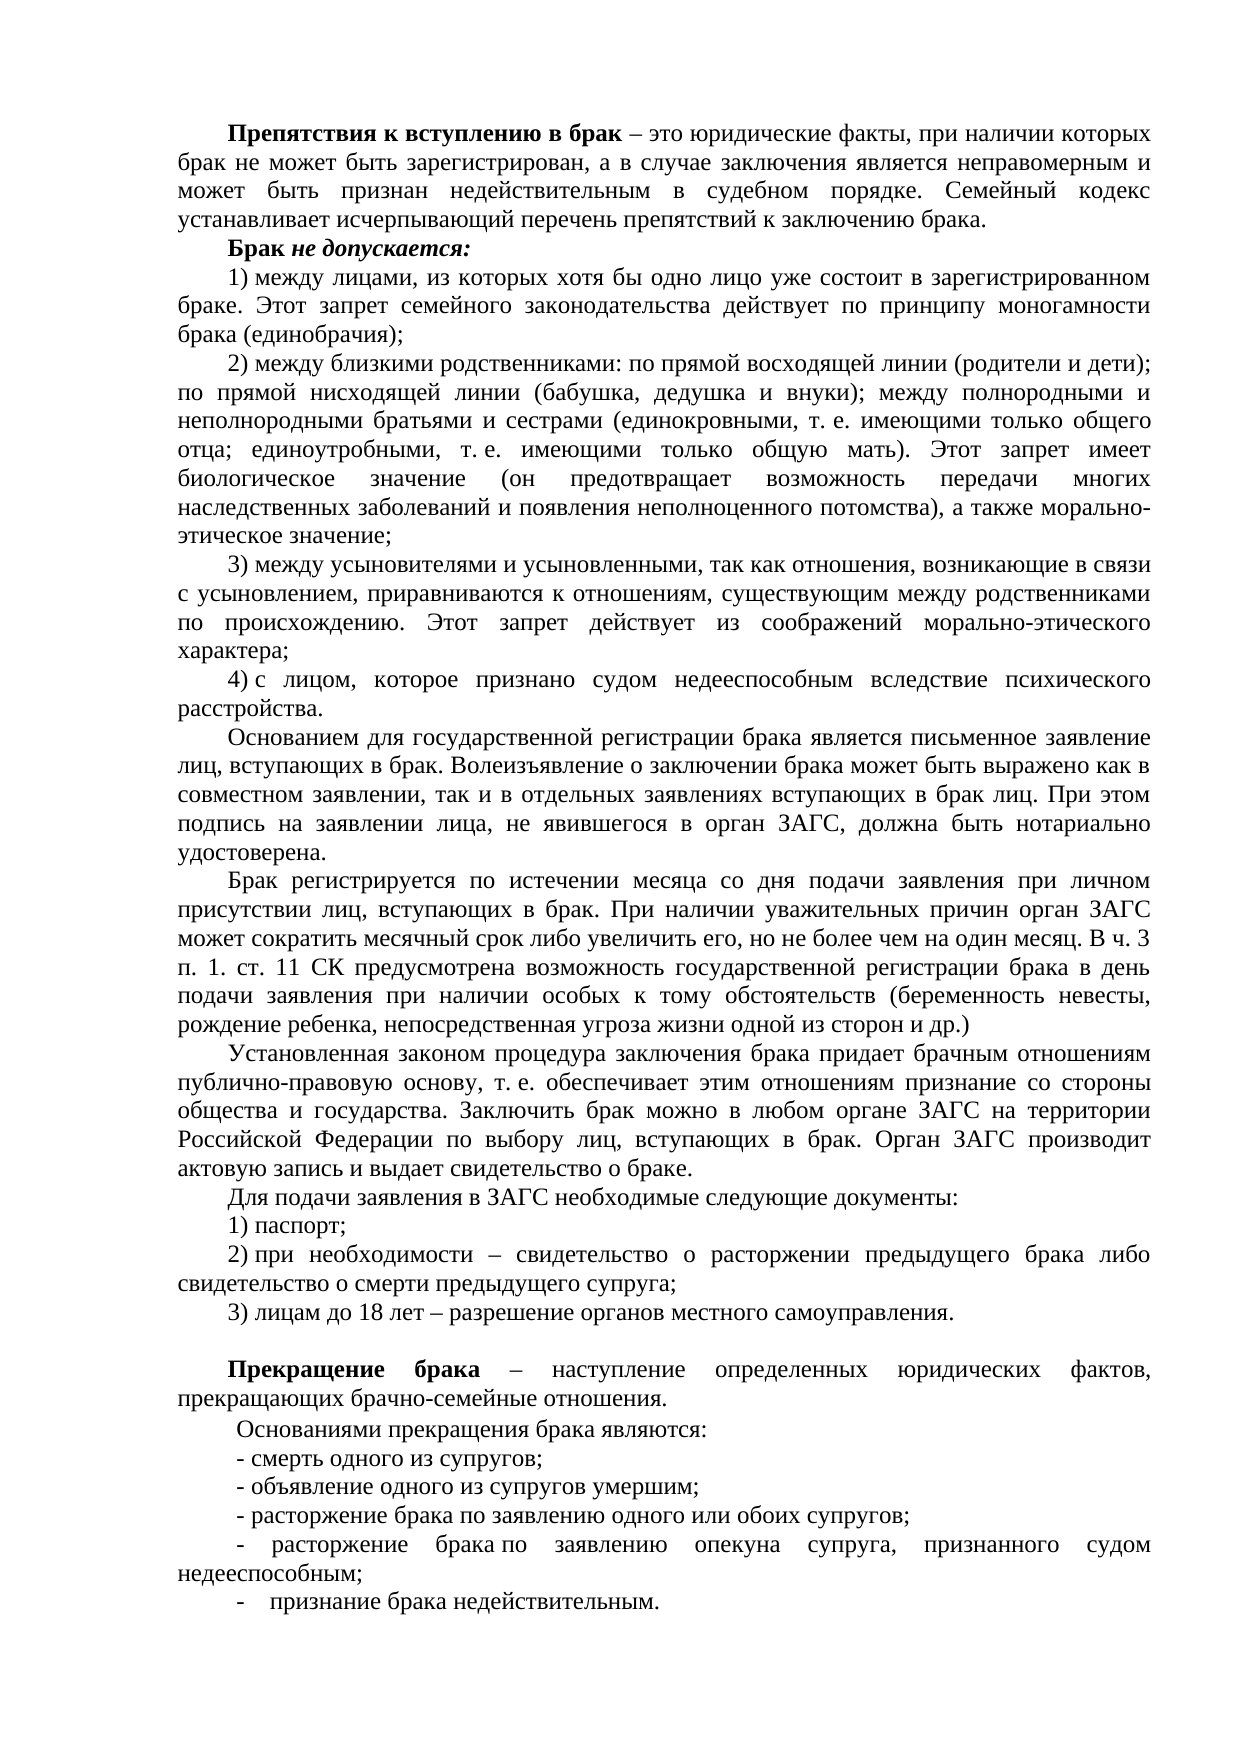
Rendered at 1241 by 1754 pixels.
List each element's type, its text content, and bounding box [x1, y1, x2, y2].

text Брак не допускается: [177, 233, 1152, 262]
text 3) лицам до 18 лет – разрешение органов местного самоуправления. [177, 1297, 1152, 1326]
text 4) с лицом, которое признано судом недееспособным вследствие психического расстройства. [177, 664, 1152, 722]
text - признание брака недействительным. [236, 1586, 1152, 1615]
text 2) между близкими родственниками: по прямой восходящей линии (родители и дети); по прямой нисходящей линии (бабушка, дедушка и внуки); между полнородными и неполнородными братьями и сестрами (единокровными, т. е. имеющими только общего отца; единоутробными, т. е. имеющими только общую мать). Этот запрет имеет биологическое значение (он предотвращает возможность передачи многих наследственных заболеваний и появления неполноценного потомства), а также морально-этическое значение; [177, 348, 1152, 549]
text Для подачи заявления в ЗАГС необходимые следующие документы: [177, 1182, 1152, 1211]
text Брак регистрируется по истечении месяца со дня подачи заявления при личном присутствии лиц, вступающих в брак. При наличии уважительных причин орган ЗАГС может сократить месячный срок либо увеличить его, но не более чем на один месяц. В ч. 3 п. 1. ст. 11 СК предусмотрена возможность государственной регистрации брака в день подачи заявления при наличии особых к тому обстоятельств (беременность невесты, рождение ребенка, непосредственная угроза жизни одной из сторон и др.) [177, 866, 1152, 1038]
text 1) паспорт; [177, 1211, 1152, 1239]
text 1) между лицами, из которых хотя бы одно лицо уже состоит в зарегистрированном браке. Этот запрет семейного законодательства действует по принципу моногамности брака (единобрачия); [177, 262, 1152, 348]
text 3) между усыновителями и усыновленными, так как отношения, возникающие в связи с усыновлением, приравниваются к отношениям, существующим между родственниками по происхождению. Этот запрет действует из соображений морально-этического характера; [177, 549, 1152, 664]
text - расторжение брака по заявлению опекуна супруга, признанного судом недееспособным; [177, 1529, 1152, 1586]
text Установленная законом процедура заключения брака придает брачным отношениям публично-правовую основу, т. е. обеспечивает этим отношениям признание со стороны общества и государства. Заключить брак можно в любом органе ЗАГС на территории Российской Федерации по выбору лиц, вступающих в брак. Орган ЗАГС производит актовую запись и выдает свидетельство о браке. [177, 1038, 1152, 1182]
text - смерть одного из супругов; [177, 1443, 1152, 1471]
text Основаниями прекращения брака являются: [177, 1414, 1152, 1443]
text Препятствия к вступлению в брак – это юридические факты, при наличии которых брак не может быть зарегистрирован, а в случае заключения является неправомерным и может быть признан недействительным в судебном порядке. Семейный кодекс устанавливает исчерпывающий перечень препятствий к заключению брака. [177, 118, 1152, 233]
text Основанием для государственной регистрации брака является письменное заявление лиц, вступающих в брак. Волеизъявление о заключении брака может быть выражено как в совместном заявлении, так и в отдельных заявлениях вступающих в брак лиц. При этом подпись на заявлении лица, не явившегося в орган ЗАГС, должна быть нотариально удостоверена. [177, 722, 1152, 866]
text Прекращение брака – наступление определенных юридических фактов, прекращающих брачно-семейные отношения. [177, 1354, 1152, 1412]
text - расторжение брака по заявлению одного или обоих супругов; [177, 1500, 1152, 1529]
text - объявление одного из супругов умершим; [177, 1471, 1152, 1500]
text 2) при необходимости – свидетельство о расторжении предыдущего брака либо свидетельство о смерти предыдущего супруга; [177, 1239, 1152, 1297]
